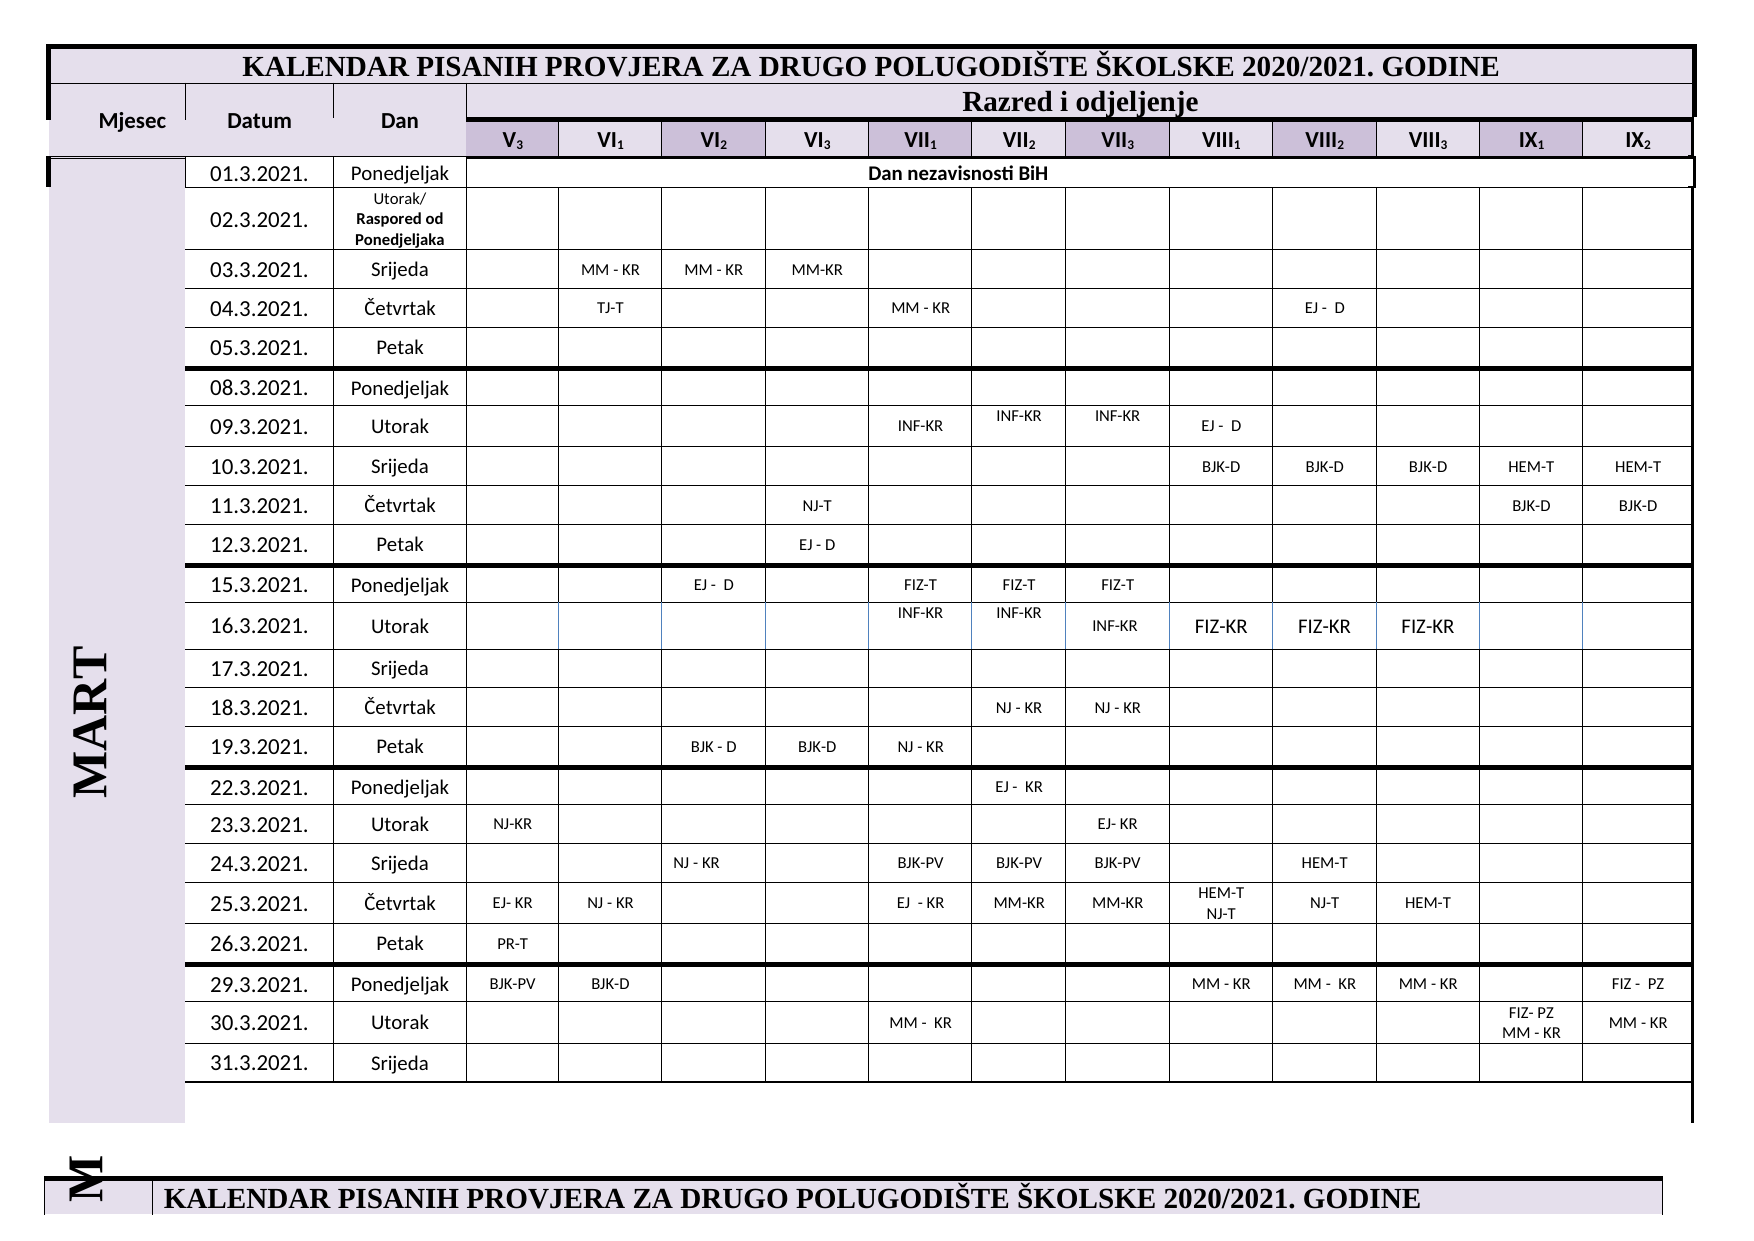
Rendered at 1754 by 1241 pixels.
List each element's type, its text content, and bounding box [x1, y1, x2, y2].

table_cell [766, 328, 868, 366]
table_cell [1170, 328, 1272, 366]
table_cell [766, 688, 868, 726]
table_cell [1066, 967, 1169, 1001]
table_cell [662, 486, 765, 524]
table_cell [766, 805, 868, 843]
table_cell [766, 289, 868, 327]
table_cell [467, 525, 558, 563]
table_cell [467, 328, 558, 366]
table_cell [1480, 770, 1582, 804]
table_cell 25.3.2021. [185, 883, 333, 923]
table_cell [662, 328, 765, 366]
table_cell [1066, 371, 1169, 404]
table_cell NJ - KR [662, 844, 765, 882]
table_cell [1583, 371, 1691, 404]
table_cell INF-KR [1066, 603, 1169, 648]
table_cell [1273, 371, 1376, 404]
table_cell [467, 486, 558, 524]
table_cell Utorak [334, 406, 466, 446]
table_cell [1480, 188, 1582, 249]
table_cell Utorak [334, 805, 466, 843]
table_cell FIZ-T [869, 568, 971, 602]
table_cell [1273, 188, 1376, 249]
table_cell [1170, 486, 1272, 524]
table_cell [972, 371, 1065, 404]
table_cell Četvrtak [334, 486, 466, 524]
table_cell TJ-T [559, 289, 661, 327]
table_cell Datum [185, 84, 333, 156]
table_cell [559, 1044, 661, 1081]
table_cell BJK-D [559, 967, 661, 1001]
table_cell [1377, 727, 1479, 765]
table_cell BJK-PV [1066, 844, 1169, 882]
table_cell [1170, 1002, 1272, 1043]
table_cell 12.3.2021. [185, 525, 333, 563]
table_cell NJ - KR [559, 883, 661, 923]
table_cell Ponedjeljak [334, 371, 466, 404]
table_cell [972, 1002, 1065, 1043]
table_cell BJK-D [1273, 447, 1376, 485]
table_cell MM - KR [1583, 1002, 1691, 1043]
table_cell [1480, 967, 1582, 1001]
table_cell [1273, 525, 1376, 563]
table_cell [1377, 844, 1479, 882]
table_cell [1066, 486, 1169, 524]
table_cell Srijeda [334, 250, 466, 288]
table_cell HEM-T [1377, 883, 1479, 923]
table_cell [972, 967, 1065, 1001]
table_cell 10.3.2021. [185, 447, 333, 485]
table_cell [869, 525, 971, 563]
table_cell V3 [466, 122, 558, 156]
table_cell [1377, 486, 1479, 524]
table_cell [1170, 371, 1272, 404]
table_cell MM-KR [766, 250, 868, 288]
table_cell Ponedjeljak [334, 770, 466, 804]
table_cell [662, 603, 765, 648]
table_cell [662, 525, 765, 563]
table_cell [766, 188, 868, 249]
table_cell [467, 603, 558, 648]
table_cell [662, 371, 765, 404]
table_cell [869, 924, 971, 962]
table_cell [1480, 844, 1582, 882]
table_cell [1583, 650, 1691, 687]
table_cell NJ-KR [467, 805, 558, 843]
table_cell [1066, 924, 1169, 962]
table_cell MART [49, 159, 185, 1123]
table_cell [467, 406, 558, 446]
table_cell [766, 844, 868, 882]
table_cell [1273, 486, 1376, 524]
table_cell [1170, 289, 1272, 327]
table_cell Petak [334, 924, 466, 962]
table_header MART [45, 1181, 152, 1214]
table_cell [869, 447, 971, 485]
table_cell [1377, 924, 1479, 962]
table_cell [766, 883, 868, 923]
table_cell INF-KR [869, 406, 971, 446]
table_cell [1377, 770, 1479, 804]
table_cell INF-KR [869, 603, 971, 648]
table_cell HEM-T [1273, 844, 1376, 882]
table_cell [766, 1044, 868, 1081]
table_cell [766, 447, 868, 485]
table_cell [1170, 650, 1272, 687]
table_cell Četvrtak [334, 289, 466, 327]
table_cell [869, 688, 971, 726]
table_cell [1066, 188, 1169, 249]
table_cell Srijeda [334, 844, 466, 882]
table_cell [869, 770, 971, 804]
table_cell [972, 289, 1065, 327]
table_cell MM - KR [869, 289, 971, 327]
table_cell [1066, 289, 1169, 327]
table_cell PR-T [467, 924, 558, 962]
table_cell [1170, 250, 1272, 288]
table_cell EJ - D [662, 568, 765, 602]
table_cell Razred i odjeljenje [467, 84, 1692, 117]
table_cell [1583, 805, 1691, 843]
table_cell [869, 188, 971, 249]
table_cell NJ-T [766, 486, 868, 524]
table_cell Utorak [334, 603, 466, 648]
table_cell BJK-D [1583, 486, 1691, 524]
table_cell [1170, 1044, 1272, 1081]
table_cell [1583, 188, 1691, 249]
table_cell [1480, 688, 1582, 726]
table_cell [559, 568, 661, 602]
table_cell NJ - KR [1066, 688, 1169, 726]
table_cell [559, 486, 661, 524]
table_cell [559, 650, 661, 687]
table_cell VIII2 [1273, 122, 1376, 156]
table_cell VII3 [1066, 122, 1169, 156]
table_cell [766, 967, 868, 1001]
table_cell 18.3.2021. [185, 688, 333, 726]
table_cell [972, 447, 1065, 485]
table_cell FIZ-T [972, 568, 1065, 602]
table_cell [1583, 568, 1691, 602]
table_cell [1066, 250, 1169, 288]
table_cell [1480, 371, 1582, 404]
table_cell FIZ-KR [1273, 603, 1376, 648]
table_cell [559, 1002, 661, 1043]
table_cell 08.3.2021. [185, 371, 333, 404]
table_cell IX1 [1480, 122, 1582, 156]
table_cell [662, 883, 765, 923]
table_cell [1170, 770, 1272, 804]
table_cell [1066, 328, 1169, 366]
table_cell VII1 [869, 122, 971, 156]
table_cell [662, 805, 765, 843]
table_cell [1377, 650, 1479, 687]
table_cell 16.3.2021. [185, 603, 333, 648]
table_cell [467, 371, 558, 404]
table_cell [559, 770, 661, 804]
table_cell [1066, 727, 1169, 765]
table_cell VIII1 [1170, 122, 1272, 156]
table_cell 23.3.2021. [185, 805, 333, 843]
table_cell [1583, 844, 1691, 882]
table_cell INF-KR [1066, 406, 1169, 446]
table_cell [662, 1044, 765, 1081]
table_cell [1066, 1002, 1169, 1043]
table_cell [1377, 250, 1479, 288]
table_cell [1583, 770, 1691, 804]
table_cell VI1 [559, 122, 661, 156]
table_cell BJK-D [1377, 447, 1479, 485]
table_cell HEM-T [1480, 447, 1582, 485]
table_cell [662, 289, 765, 327]
table_cell 11.3.2021. [185, 486, 333, 524]
table_cell MM-KR [972, 883, 1065, 923]
table_cell [559, 371, 661, 404]
table_cell [1480, 289, 1582, 327]
table_cell [1273, 250, 1376, 288]
table_cell 29.3.2021. [185, 967, 333, 1001]
table_cell 01.3.2021. [186, 157, 333, 187]
table_cell [1377, 1002, 1479, 1043]
table_cell [1377, 1044, 1479, 1081]
table_cell EJ - D [1170, 406, 1272, 446]
table_cell [559, 603, 661, 648]
table_cell [972, 650, 1065, 687]
table_cell [467, 568, 558, 602]
table_cell [1066, 770, 1169, 804]
table_cell [559, 188, 661, 249]
table_cell [1583, 688, 1691, 726]
table_cell [1583, 525, 1691, 563]
table_cell [1583, 883, 1691, 923]
table_cell Četvrtak [334, 883, 466, 923]
table_cell [1170, 568, 1272, 602]
table_cell [1170, 727, 1272, 765]
table_cell [1273, 727, 1376, 765]
table_cell VI3 [766, 122, 868, 156]
table_cell FIZ- PZ MM - KR [1480, 1002, 1582, 1043]
table_cell NJ-T [1273, 883, 1376, 923]
table_cell [662, 967, 765, 1001]
table_cell [1066, 447, 1169, 485]
table_cell [1480, 805, 1582, 843]
table_cell BJK-D [1170, 447, 1272, 485]
table_cell INF-KR [972, 603, 1065, 648]
table_cell [869, 250, 971, 288]
table_cell [766, 770, 868, 804]
table_cell Četvrtak [334, 688, 466, 726]
table_cell [559, 805, 661, 843]
table_cell FIZ - PZ [1583, 967, 1691, 1001]
table_cell [467, 770, 558, 804]
table_cell [766, 924, 868, 962]
table_cell [467, 688, 558, 726]
table_cell Mjesec [49, 84, 185, 156]
table_cell VIII3 [1377, 122, 1479, 156]
table_cell Utorak/ Raspored od Ponedjeljaka [334, 188, 466, 249]
table_cell [662, 1002, 765, 1043]
table_cell [1583, 1044, 1691, 1081]
table_cell [1480, 568, 1582, 602]
table_cell EJ - D [766, 525, 868, 563]
table_cell BJK - D [662, 727, 765, 765]
table_cell [1273, 688, 1376, 726]
table_cell [559, 924, 661, 962]
table_cell 17.3.2021. [185, 650, 333, 687]
table_cell [559, 727, 661, 765]
table_cell [559, 406, 661, 446]
table_cell Srijeda [334, 650, 466, 687]
table_cell [1583, 924, 1691, 962]
table_cell Srijeda [334, 447, 466, 485]
table_cell BJK-D [766, 727, 868, 765]
table_cell 09.3.2021. [185, 406, 333, 446]
table_cell [766, 371, 868, 404]
table_cell VI2 [662, 122, 765, 156]
table_cell [662, 447, 765, 485]
table_cell [1583, 289, 1691, 327]
table_cell [869, 650, 971, 687]
table_cell [972, 805, 1065, 843]
table_cell Petak [334, 525, 466, 563]
table_cell NJ - KR [972, 688, 1065, 726]
table_cell [1273, 650, 1376, 687]
table_cell [1480, 525, 1582, 563]
table_cell 24.3.2021. [185, 844, 333, 882]
table_cell Ponedjeljak [334, 967, 466, 1001]
table_cell [766, 1002, 868, 1043]
table_cell [1170, 525, 1272, 563]
table_cell VII2 [972, 122, 1065, 156]
table_cell EJ - KR [972, 770, 1065, 804]
table_cell 03.3.2021. [185, 250, 333, 288]
table_cell [1377, 525, 1479, 563]
table_cell [559, 525, 661, 563]
table_cell 04.3.2021. [185, 289, 333, 327]
table_cell [972, 727, 1065, 765]
table_cell [1583, 727, 1691, 765]
table_cell 22.3.2021. [185, 770, 333, 804]
table_cell Petak [334, 328, 466, 366]
table_cell [1377, 328, 1479, 366]
table_cell FIZ-KR [1377, 603, 1479, 648]
table_cell [1377, 688, 1479, 726]
table_cell [1377, 805, 1479, 843]
table_cell Ponedjeljak [334, 568, 466, 602]
table_cell [1480, 603, 1582, 648]
table_cell [467, 250, 558, 288]
table_cell [559, 688, 661, 726]
table_cell [559, 844, 661, 882]
table_cell Ponedjeljak [334, 157, 466, 187]
table_cell HEM-T [1583, 447, 1691, 485]
table_cell [1170, 688, 1272, 726]
table_cell [1273, 1002, 1376, 1043]
table_cell [972, 188, 1065, 249]
table_cell [869, 1044, 971, 1081]
table_cell [662, 406, 765, 446]
table_cell [1583, 603, 1691, 648]
table_cell Dan nezavisnosti BiH [467, 159, 1693, 187]
table_cell 19.3.2021. [185, 727, 333, 765]
table_cell BJK-PV [869, 844, 971, 882]
table_cell [467, 447, 558, 485]
table_cell EJ - KR [869, 883, 971, 923]
table_cell [559, 447, 661, 485]
table_cell [1170, 844, 1272, 882]
table_cell INF-KR [972, 406, 1065, 446]
table_cell [662, 188, 765, 249]
table_cell [662, 688, 765, 726]
table_cell MM - KR [1377, 967, 1479, 1001]
table_cell [1377, 289, 1479, 327]
table_cell [1480, 406, 1582, 446]
table_cell MM - KR [869, 1002, 971, 1043]
table_cell [1377, 371, 1479, 404]
table_cell [467, 650, 558, 687]
table_cell EJ - D [1273, 289, 1376, 327]
table_cell [1273, 1044, 1376, 1081]
table_cell [766, 603, 868, 648]
table_cell 26.3.2021. [185, 924, 333, 962]
table_cell [1066, 650, 1169, 687]
table_cell [662, 770, 765, 804]
table_cell [1273, 406, 1376, 446]
table_cell [1480, 727, 1582, 765]
table_cell [1377, 406, 1479, 446]
table_cell [972, 924, 1065, 962]
table_cell [1377, 568, 1479, 602]
table_cell 15.3.2021. [185, 568, 333, 602]
table_cell MM-KR [1066, 883, 1169, 923]
table_cell [766, 650, 868, 687]
table_cell [1480, 328, 1582, 366]
table_cell Petak [334, 727, 466, 765]
table_cell [1583, 406, 1691, 446]
table_cell Utorak [334, 1002, 466, 1043]
table_cell [467, 727, 558, 765]
table_cell [1066, 1044, 1169, 1081]
table_cell 30.3.2021. [185, 1002, 333, 1043]
table_cell [1480, 1044, 1582, 1081]
table_cell [1170, 188, 1272, 249]
table_cell IX2 [1583, 122, 1691, 156]
table_cell [559, 328, 661, 366]
table_cell [1273, 328, 1376, 366]
table_cell [869, 328, 971, 366]
table_cell [467, 1002, 558, 1043]
table_cell [1273, 770, 1376, 804]
table_cell [766, 568, 868, 602]
table_cell HEM-T NJ-T [1170, 883, 1272, 923]
table_cell [1273, 805, 1376, 843]
table_cell BJK-D [1480, 486, 1582, 524]
table_cell [972, 525, 1065, 563]
table_cell 02.3.2021. [185, 188, 333, 249]
table_cell [1273, 924, 1376, 962]
table_cell [869, 371, 971, 404]
table_cell 05.3.2021. [185, 328, 333, 366]
table_cell [467, 188, 558, 249]
table_cell [972, 1044, 1065, 1081]
table_cell 31.3.2021. [185, 1044, 333, 1081]
table_cell [1170, 924, 1272, 962]
table_cell NJ - KR [869, 727, 971, 765]
table_cell [1583, 328, 1691, 366]
table_cell [1583, 250, 1691, 288]
table_cell [1480, 250, 1582, 288]
table_cell MM - KR [559, 250, 661, 288]
table_cell MM - KR [1273, 967, 1376, 1001]
table_cell [972, 328, 1065, 366]
table_cell [869, 967, 971, 1001]
table_cell Srijeda [334, 1044, 466, 1081]
table_cell [1273, 568, 1376, 602]
table_cell [185, 1083, 1691, 1123]
table_cell [972, 250, 1065, 288]
table_cell MM - KR [662, 250, 765, 288]
table_cell [1377, 188, 1479, 249]
table_header KALENDAR PISANIH PROVJERA ZA DRUGO POLUGODIŠTE ŠKOLSKE 2020/2021. GODINE [153, 1181, 1662, 1214]
table_cell BJK-PV [467, 967, 558, 1001]
table_cell Dan [333, 84, 466, 156]
table_cell EJ- KR [1066, 805, 1169, 843]
table_cell [662, 650, 765, 687]
table_cell [1170, 805, 1272, 843]
table_cell FIZ-KR [1170, 603, 1272, 648]
table_cell [1066, 525, 1169, 563]
table_cell [467, 289, 558, 327]
table_header KALENDAR PISANIH PROVJERA ZA DRUGO POLUGODIŠTE ŠKOLSKE 2020/2021. GODINE [51, 49, 1692, 83]
table_cell [869, 486, 971, 524]
table_cell [766, 406, 868, 446]
table_cell MM - KR [1170, 967, 1272, 1001]
table_cell EJ- KR [467, 883, 558, 923]
table_cell [1480, 883, 1582, 923]
table_cell [1480, 924, 1582, 962]
table_cell [662, 924, 765, 962]
table_cell [467, 1044, 558, 1081]
table_cell [1480, 650, 1582, 687]
table_cell [972, 486, 1065, 524]
table_cell [869, 805, 971, 843]
table_cell FIZ-T [1066, 568, 1169, 602]
table_cell BJK-PV [972, 844, 1065, 882]
table_cell [467, 844, 558, 882]
